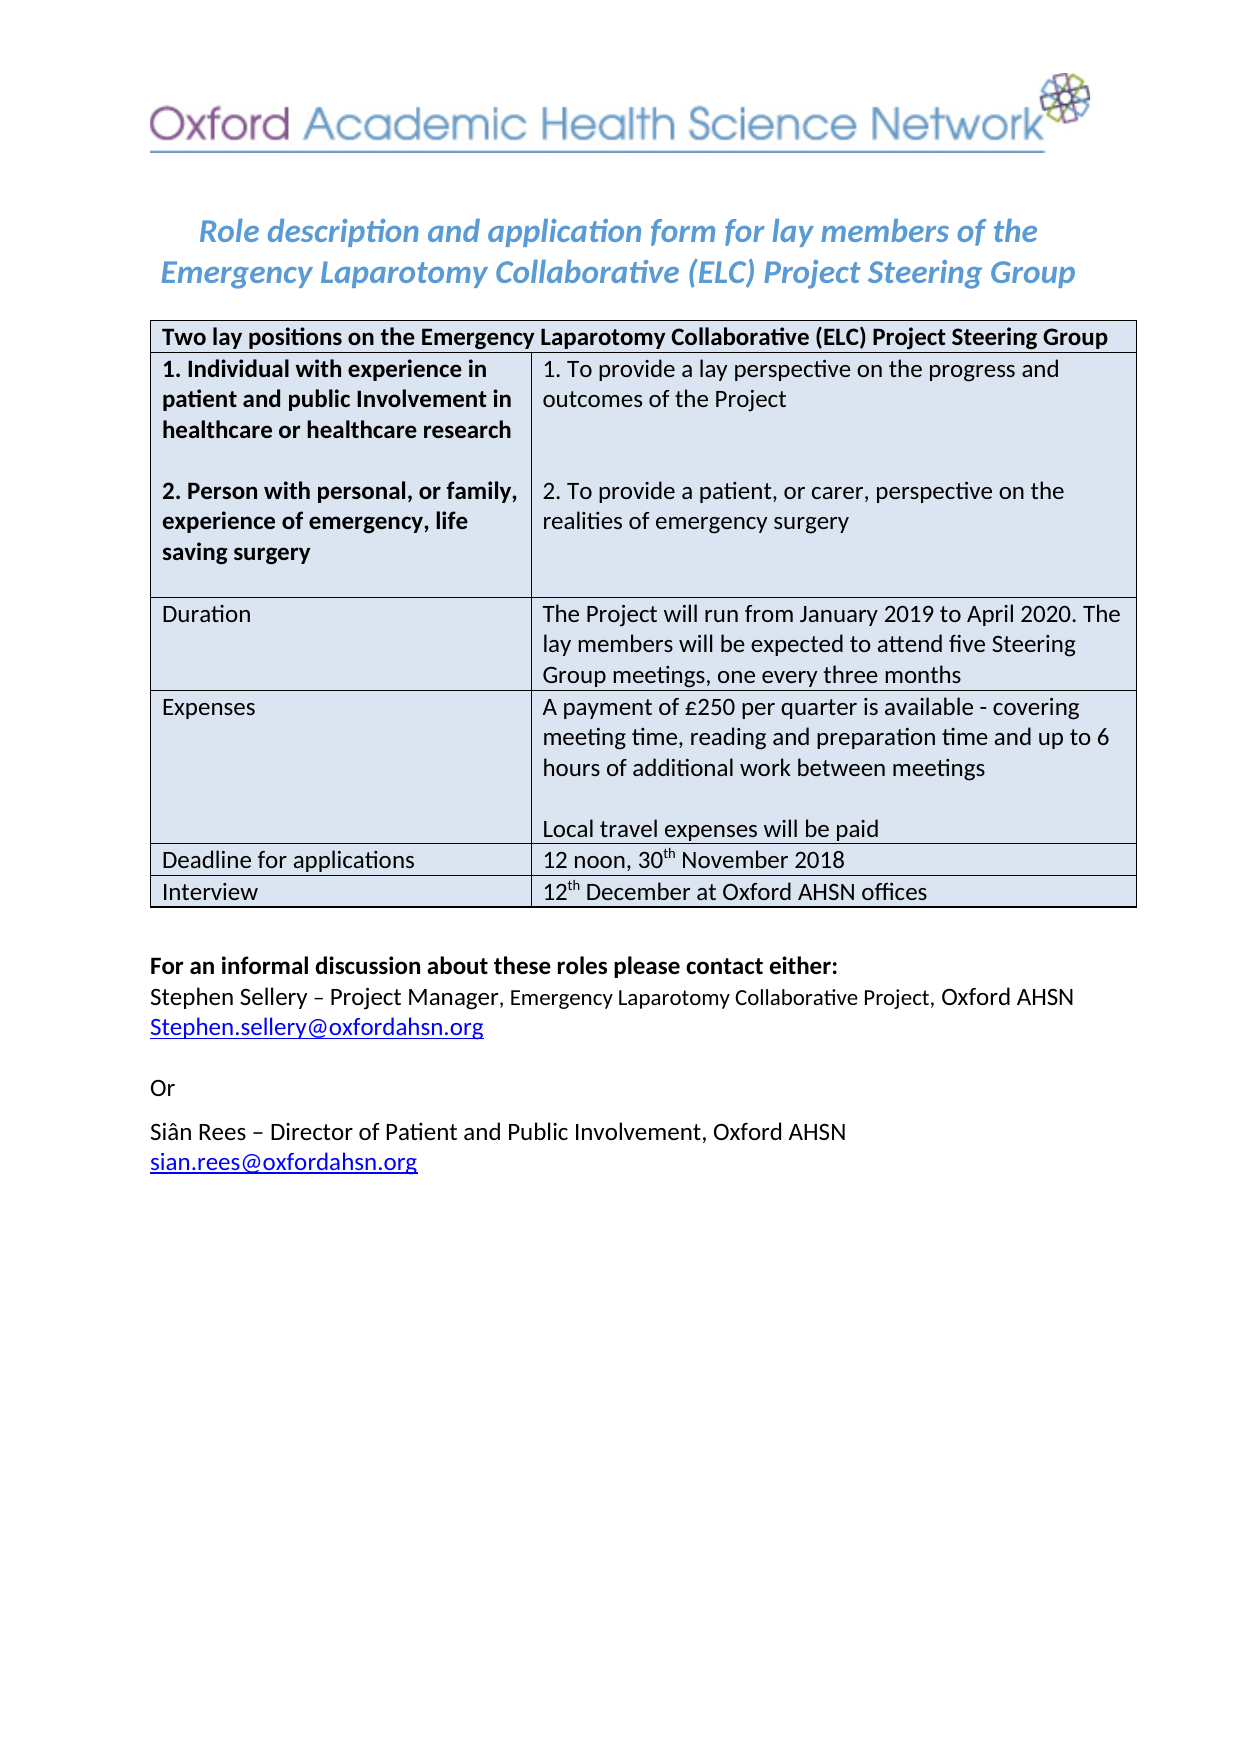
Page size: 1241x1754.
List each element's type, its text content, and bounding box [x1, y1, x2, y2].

text Stephen Sellery – Project Manager, Emergency Laparotomy Collaborative Project, Oxford AHSN [150, 981, 1095, 1012]
text For an informal discussion about these roles please contact either: [150, 951, 1095, 981]
picture [150, 73, 1091, 153]
table_cell Expenses [151, 691, 531, 843]
text Siân Rees – Director of Patient and Public Involvement, Oxford AHSN sian.rees@oxfordahsn.org [150, 1116, 1095, 1177]
text Or [150, 1073, 1095, 1103]
table_cell Interview [151, 876, 531, 906]
table_cell Deadline for applications [151, 844, 531, 875]
text Stephen.sellery@oxfordahsn.org [150, 1012, 1095, 1042]
table_cell A payment of £250 per quarter is available - covering meeting time, reading and preparation time and up to 6 hours of additional work between meetings Local travel expenses will be paid [532, 691, 1136, 843]
table_cell 12th December at Oxford AHSN offices [532, 876, 1136, 906]
table_header Two lay positions on the Emergency Laparotomy Collaborative (ELC) Project Steering Group [151, 321, 1136, 352]
table_cell The Project will run from January 2019 to April 2020. The lay members will be expected to attend five Steering Group meetings, one every three months [532, 598, 1136, 690]
table_cell 1. Individual with experience in patient and public Involvement in healthcare or healthcare research 2. Person with personal, or family, experience of emergency, life saving surgery [151, 353, 531, 597]
table_cell 1. To provide a lay perspective on the progress and outcomes of the Project 2. To provide a patient, or carer, perspective on the realities of emergency surgery [532, 353, 1136, 597]
table_cell 12 noon, 30th November 2018 [532, 844, 1136, 875]
text Role description and application form for lay members of the Emergency Laparotomy Collaborative (ELC) Project Steering Group [150, 210, 1090, 292]
table_cell Duration [151, 598, 531, 690]
